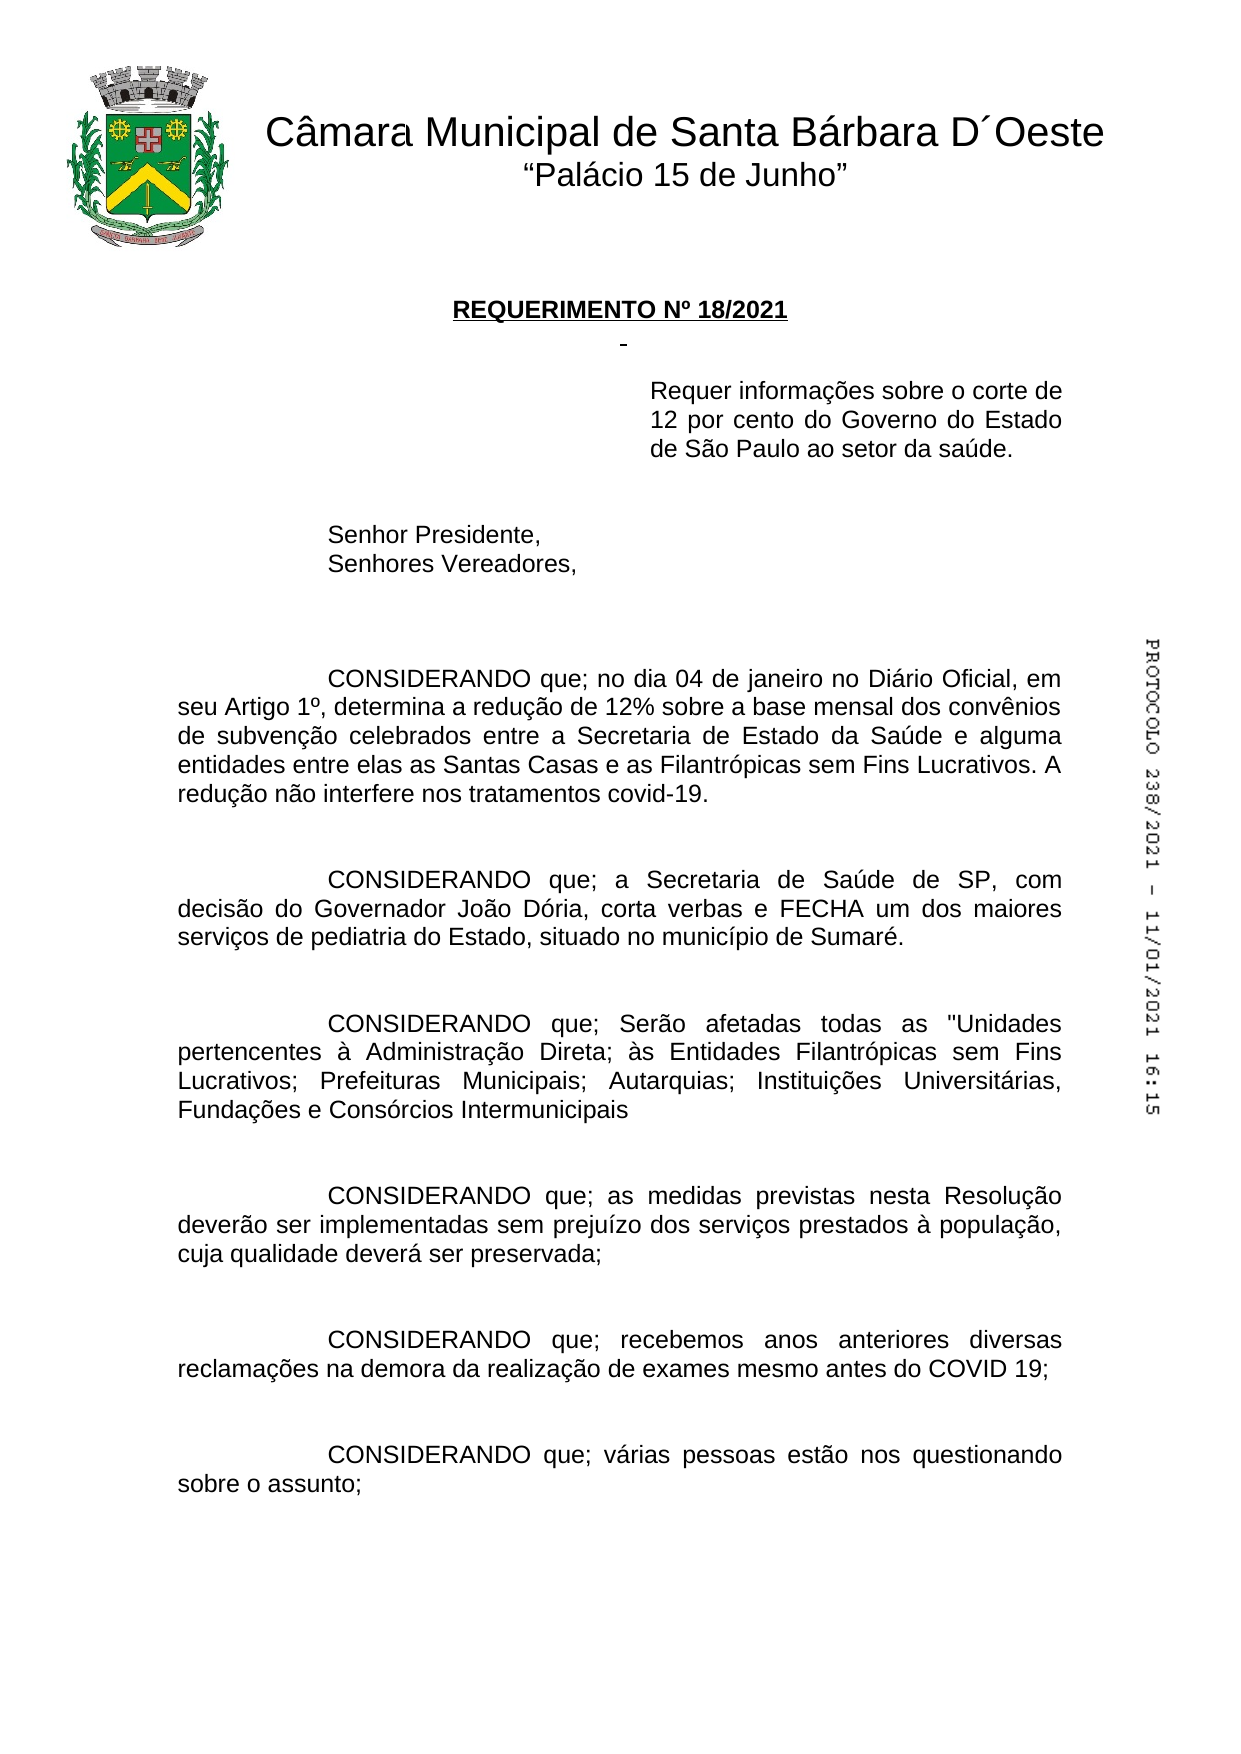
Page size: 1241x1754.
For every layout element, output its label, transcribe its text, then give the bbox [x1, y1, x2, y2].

text CONSIDERANDO que; no dia 04 de janeiro no Diário Oficial, em seu Artigo 1º, determina a redução de 12% sobre a base mensal dos convênios de subvenção celebrados entre a Secretaria de Estado da Saúde e alguma entidades entre elas as Santas Casas e as Filantrópicas sem Fins Lucrativos. A redução não interfere nos tratamentos covid-19. [177, 664, 1063, 807]
text CONSIDERANDO que; as medidas previstas nesta Resolução deverão ser implementadas sem prejuízo dos serviços prestados à população, cuja qualidade deverá ser preservada; [177, 1181, 1063, 1267]
text CONSIDERANDO que; várias pessoas estão nos questionando sobre o assunto; [177, 1440, 1063, 1497]
text CONSIDERANDO que; Serão afetadas todas as "Unidades pertencentes à Administração Direta; às Entidades Filantrópicas sem Fins Lucrativos; Prefeituras Municipais; Autarquias; Instituições Universitárias, Fundações e Consórcios Intermunicipais [177, 1009, 1063, 1124]
text CONSIDERANDO que; a Secretaria de Saúde de SP, com decisão do Governador João Dória, corta verbas e FECHA um dos maiores serviços de pediatria do Estado, situado no município de Sumaré. [177, 865, 1063, 951]
text CONSIDERANDO que; recebemos anos anteriores diversas reclamações na demora da realização de exames mesmo antes do COVID 19; [177, 1325, 1063, 1382]
text Senhor Presidente, [177, 520, 1063, 549]
picture [1120, 635, 1183, 1119]
text Senhores Vereadores, [177, 549, 1063, 577]
picture [66, 66, 235, 254]
text Requer informações sobre o corte de 12 por cento do Governo do Estado de São Paulo ao setor da saúde. [650, 376, 1063, 462]
title REQUERIMENTO Nº 18/2021 [177, 294, 1063, 323]
